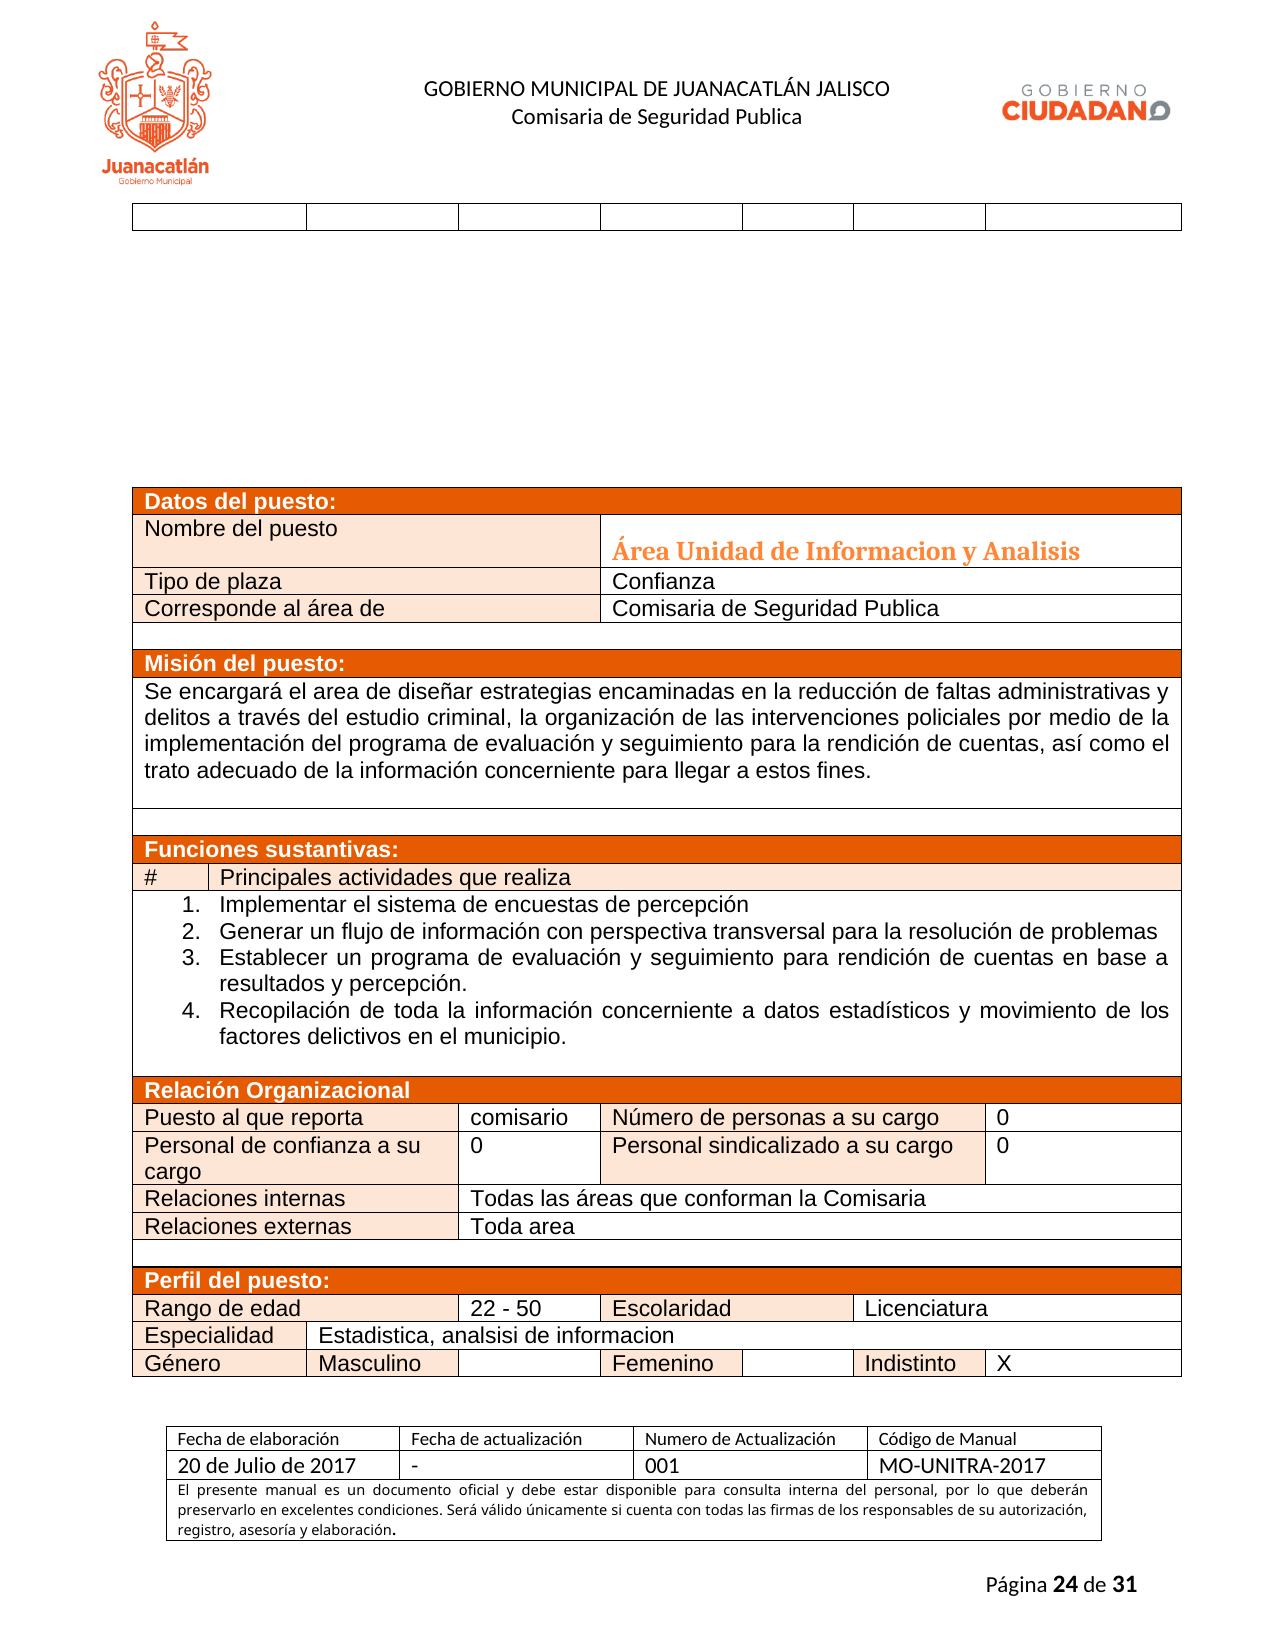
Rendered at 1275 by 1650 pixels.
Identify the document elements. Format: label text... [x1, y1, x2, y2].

table_cell 0 [459, 1132, 600, 1184]
table_cell Todas las áreas que conforman la Comisaria [459, 1185, 1181, 1212]
table_cell Misión del puesto: [133, 650, 1181, 677]
table_cell [133, 204, 306, 230]
table_cell Femenino [601, 1350, 742, 1376]
table_cell Número de personas a su cargo [601, 1104, 985, 1131]
table_cell Especialidad [133, 1322, 306, 1349]
table_cell Funciones sustantivas: [133, 836, 1181, 863]
table_cell [133, 1240, 1181, 1266]
table_cell # [133, 864, 208, 890]
table_cell 22 - 50 [459, 1295, 600, 1321]
table_cell [601, 204, 742, 230]
table_cell Indistinto [854, 1350, 985, 1376]
table_cell Tipo de plaza [133, 568, 600, 594]
table_cell [133, 809, 1181, 835]
table_cell [986, 204, 1181, 230]
picture [60, 12, 242, 202]
picture [995, 66, 1178, 143]
table_cell 0 [986, 1104, 1181, 1131]
table_cell Estadistica, analsisi de informacion [307, 1322, 1181, 1349]
table_cell Escolaridad [601, 1295, 853, 1321]
table_cell Masculino [307, 1350, 458, 1376]
table_cell Rango de edad [133, 1295, 458, 1321]
table_cell Puesto al que reporta [133, 1104, 458, 1131]
table_cell [459, 1350, 600, 1376]
table_cell Nombre del puesto [133, 515, 600, 567]
table_cell Se encargará el area de diseñar estrategias encaminadas en la reducción de faltas administrativas y delitos a través del estudio criminal, la organización de las intervenciones policiales por medio de la implementación del programa de evaluación y seguimiento para la rendición de cuentas, así como el trato adecuado de la información concerniente para llegar a estos fines. [133, 678, 1181, 808]
table_cell [307, 204, 458, 230]
table_cell Principales actividades que realiza [209, 864, 1181, 890]
table_cell Perfil del puesto: [133, 1268, 1181, 1294]
table_cell Relaciones internas [133, 1185, 458, 1212]
table_cell Área Unidad de Informacion y Analisis [601, 515, 1181, 567]
table_cell Toda area [459, 1213, 1181, 1239]
table_cell Género [133, 1350, 306, 1376]
table_cell Comisaria de Seguridad Publica [601, 595, 1181, 622]
table_cell Relación Organizacional [133, 1077, 1181, 1103]
table_cell Confianza [601, 568, 1181, 594]
table_cell Personal de confianza a su cargo [133, 1132, 458, 1184]
table_header Datos del puesto: [133, 488, 1181, 514]
table_cell Corresponde al área de [133, 595, 600, 622]
table_cell Implementar el sistema de encuestas de percepción Generar un flujo de información con perspectiva transversal para la resolución de problemas Establecer un programa de evaluación y seguimiento para rendición de cuentas en base a resultados y percepción. Recopilación de toda la información concerniente a datos estadísticos y movimiento de los factores delictivos en el municipio. [133, 891, 1181, 1076]
table_cell comisario [459, 1104, 600, 1131]
table_cell [743, 1350, 853, 1376]
table_cell [743, 204, 853, 230]
table_cell X [986, 1350, 1181, 1376]
table_cell 0 [986, 1132, 1181, 1184]
table_cell [133, 623, 1181, 649]
table_cell Personal sindicalizado a su cargo [601, 1132, 985, 1184]
table_cell Relaciones externas [133, 1213, 458, 1239]
table_cell [459, 204, 600, 230]
table_cell Licenciatura [854, 1295, 1181, 1321]
table_cell [854, 204, 985, 230]
